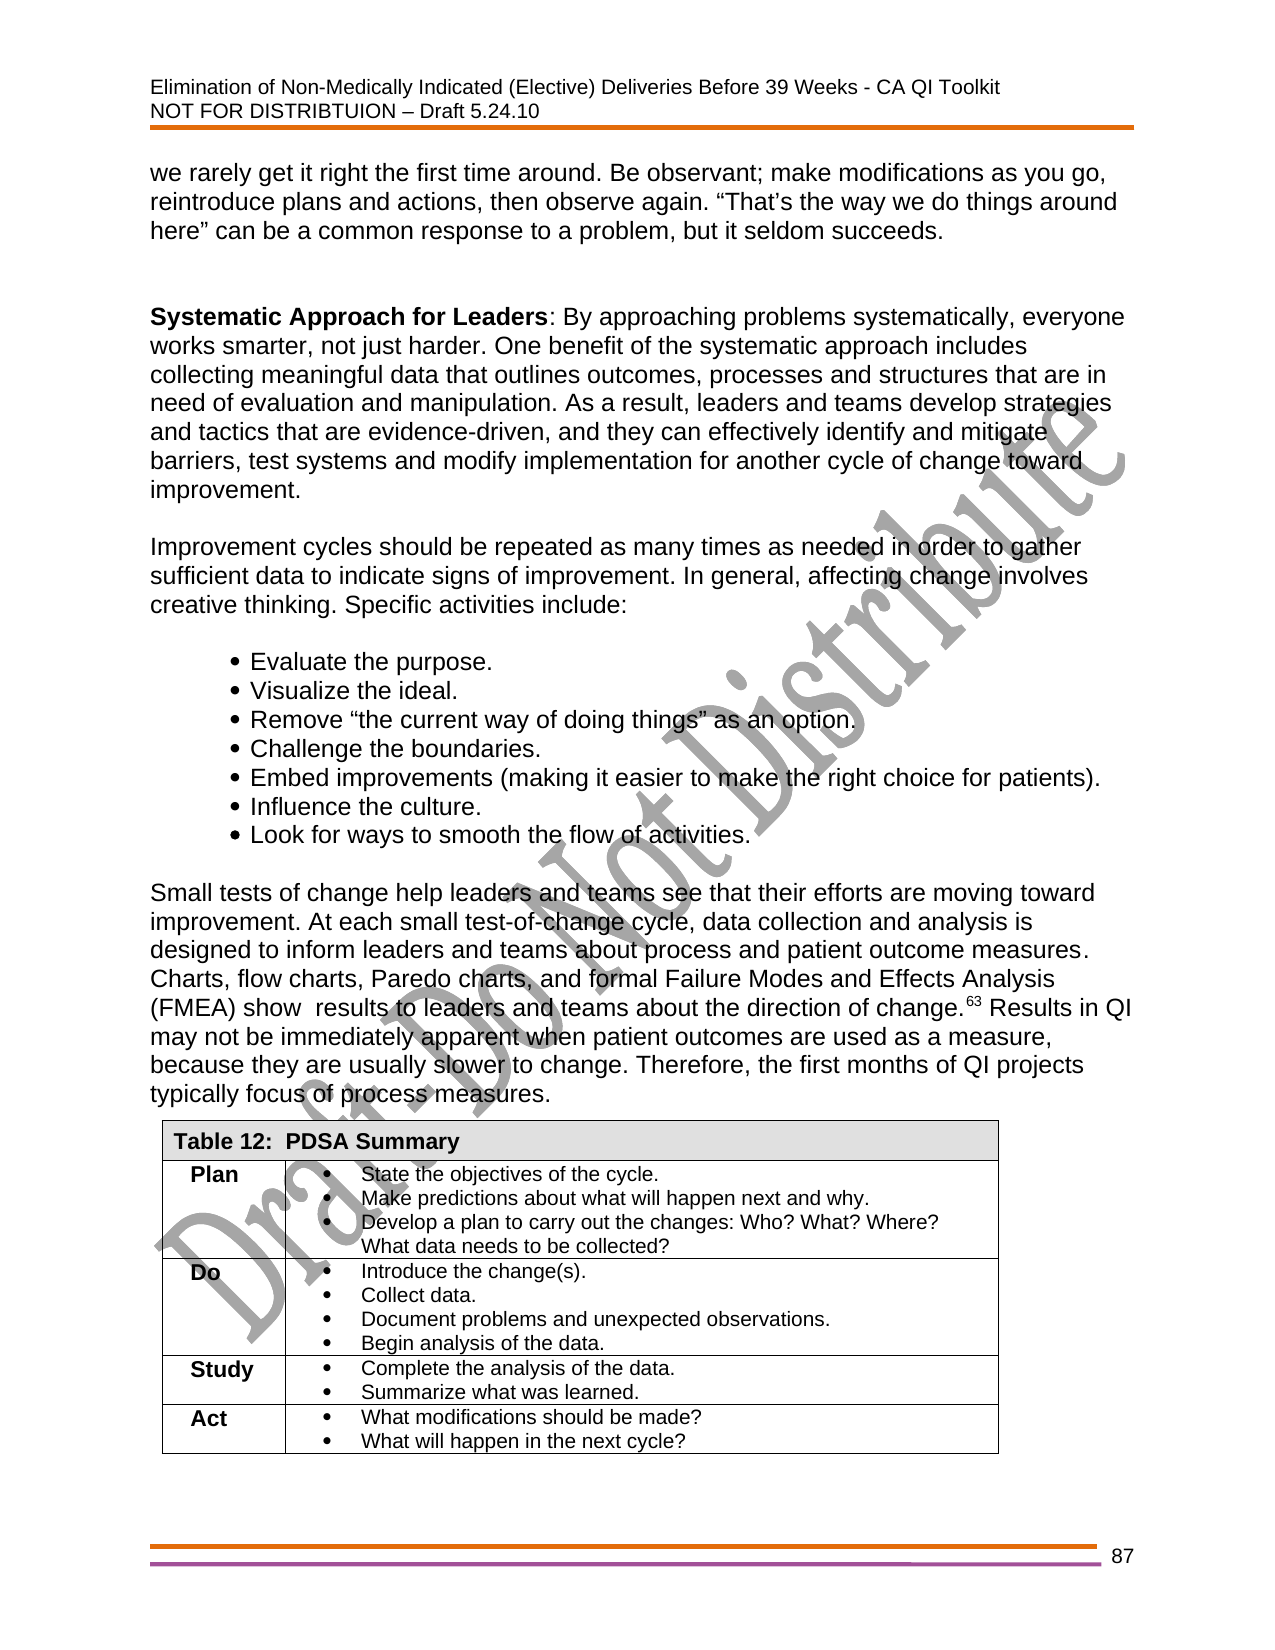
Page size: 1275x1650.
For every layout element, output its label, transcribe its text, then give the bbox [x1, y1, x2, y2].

table_cell Do [163, 1259, 285, 1355]
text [150, 158, 1134, 245]
list Remove “the current way of doing things” as an option. [231, 705, 1134, 734]
list Challenge the boundaries. [231, 734, 1134, 763]
list Visualize the ideal. [231, 676, 1134, 705]
list Look for ways to smooth the flow of activities. [231, 820, 1134, 849]
list Influence the culture. [231, 791, 1134, 820]
text Small tests of change help leaders and teams see that their efforts are moving toward improvement. At each small test-of-change cycle, data collection and analysis is designed to inform leaders and teams about process and patient outcome measures. Charts, flow charts, Paredo charts, and formal Failure Modes and Effects Analysis (FMEA) show results to leaders and teams about the direction of change.63 Results in QI may not be immediately apparent when patient outcomes are used as a measure, because they are usually slower to change. Therefore, the first months of QI projects typically focus of process measures. [150, 878, 1134, 1108]
table_cell Introduce the change(s). Collect data. Document problems and unexpected observations. Begin analysis of the data. [286, 1259, 998, 1355]
list Evaluate the purpose. [231, 647, 1134, 676]
table_header Table 12: PDSA Summary [163, 1121, 998, 1160]
text Improvement cycles should be repeated as many times as needed in order to gather sufficient data to indicate signs of improvement. In general, affecting change involves creative thinking. Specific activities include: [150, 532, 1134, 618]
table_cell Complete the analysis of the data. Summarize what was learned. [286, 1356, 998, 1404]
table_cell What modifications should be made? What will happen in the next cycle? [286, 1405, 998, 1453]
table_cell Act [163, 1405, 285, 1453]
list Embed improvements (making it easier to make the right choice for patients). [231, 763, 1134, 791]
text Systematic Approach for Leaders: By approaching problems systematically, everyone works smarter, not just harder. One benefit of the systematic approach includes collecting meaningful data that outlines outcomes, processes and structures that are in need of evaluation and manipulation. As a result, leaders and teams develop strategies and tactics that are evidence-driven, and they can effectively identify and mitigate barriers, test systems and modify implementation for another cycle of change toward improvement. [150, 302, 1134, 503]
table_cell Study [163, 1356, 285, 1404]
table_cell State the objectives of the cycle. Make predictions about what will happen next and why. Develop a plan to carry out the changes: Who? What? Where? What data needs to be collected? [286, 1161, 998, 1257]
table_cell Plan [163, 1161, 285, 1257]
